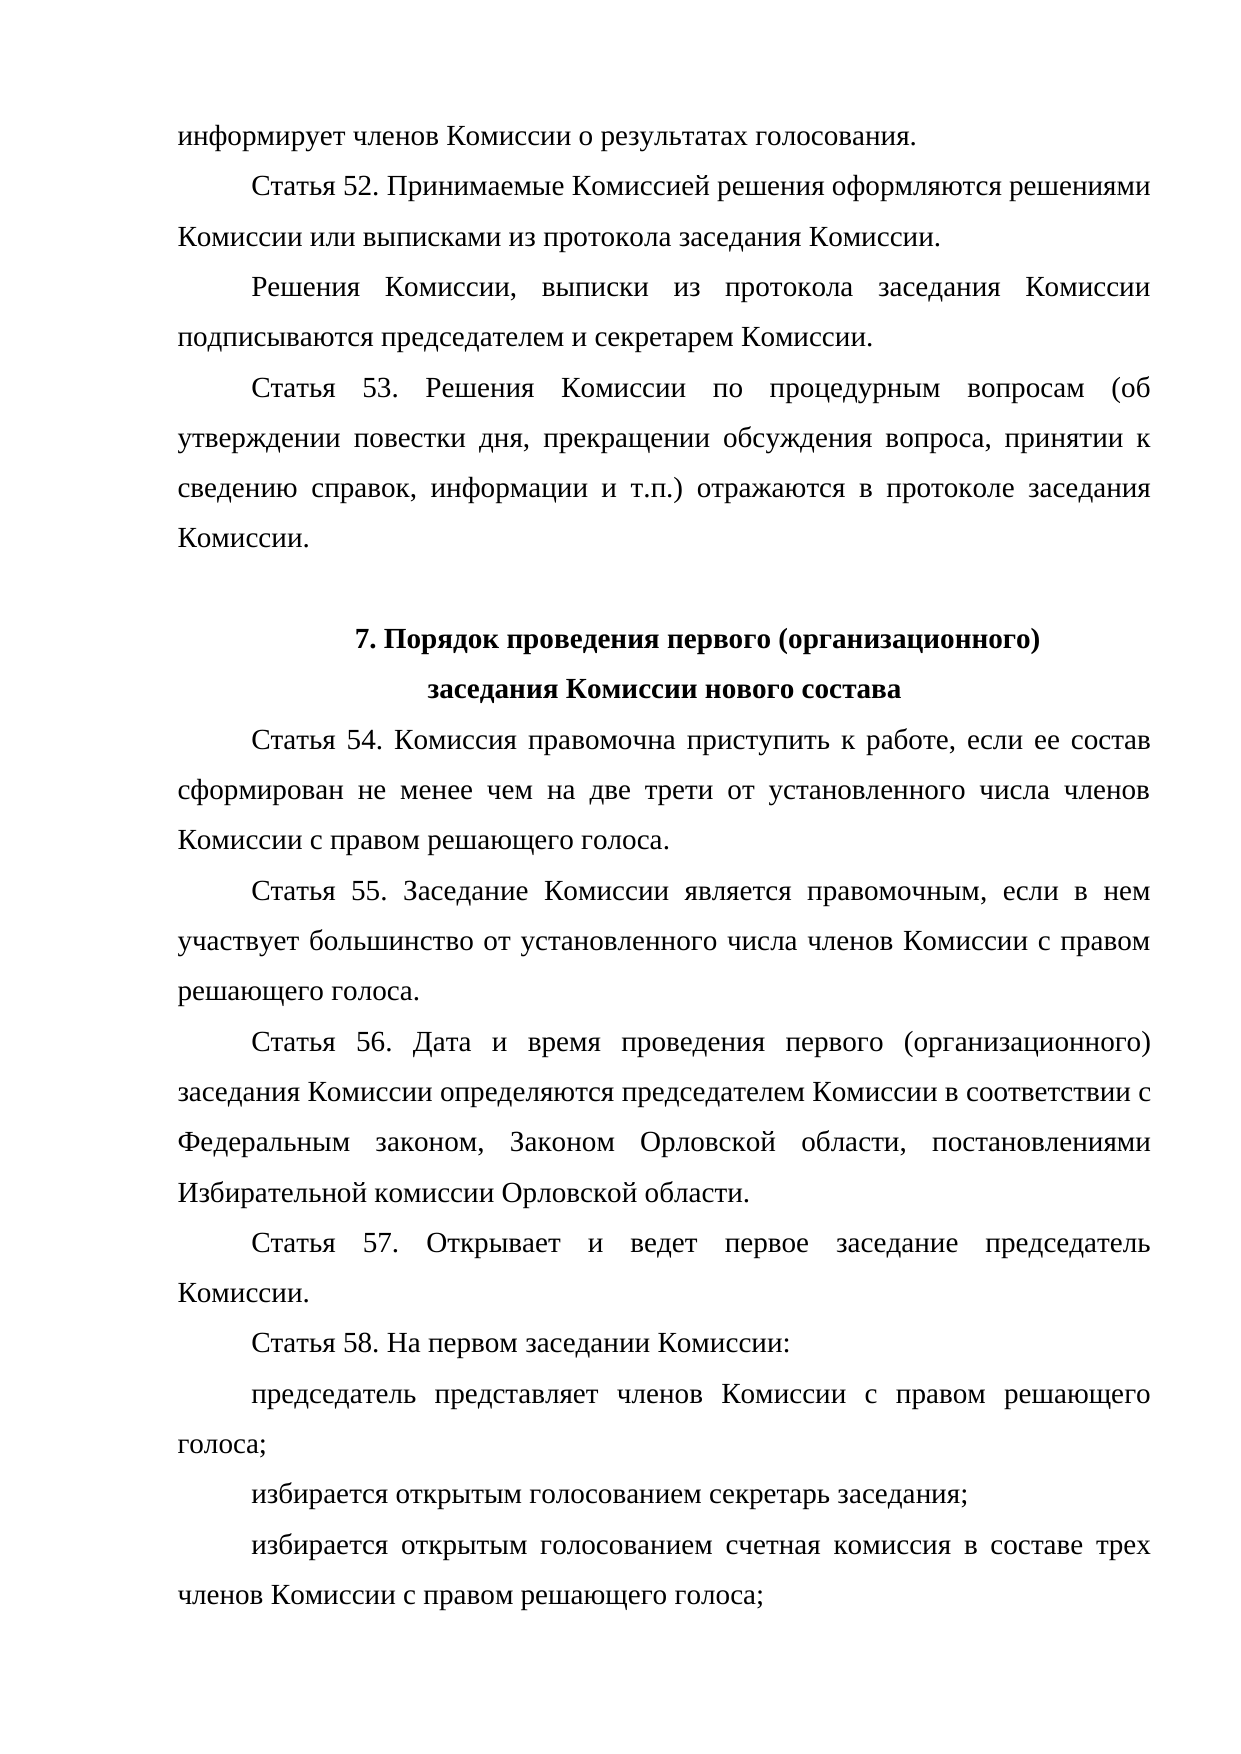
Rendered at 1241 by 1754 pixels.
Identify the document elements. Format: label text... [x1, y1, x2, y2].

text Статья 52. Принимаемые Комиссией решения оформляются решениями Комиссии или выписками из протокола заседания Комиссии. [177, 168, 1152, 252]
text Статья 55. Заседание Комиссии является правомочным, если в нем участвует большинство от установленного числа членов Комиссии с правом решающего голоса. [177, 873, 1152, 1007]
text избирается открытым голосованием секретарь заседания; [177, 1477, 1152, 1510]
text 7. Порядок проведения первого (организационного) заседания Комиссии нового состава [177, 621, 1152, 705]
text Статья 56. Дата и время проведения первого (организационного) заседания Комиссии определяются председателем Комиссии в соответствии с Федеральным законом, Законом Орловской области, постановлениями Избирательной комиссии Орловской области. [177, 1024, 1152, 1208]
text избирается открытым голосованием счетная комиссия в составе трех членов Комиссии с правом решающего голоса; [177, 1527, 1152, 1611]
text Статья 53. Решения Комиссии по процедурным вопросам (об утверждении повестки дня, прекращении обсуждения вопроса, принятии к сведению справок, информации и т.п.) отражаются в протоколе заседания Комиссии. [177, 370, 1152, 554]
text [177, 118, 1152, 152]
text Решения Комиссии, выписки из протокола заседания Комиссии подписываются председателем и секретарем Комиссии. [177, 269, 1152, 353]
text Статья 54. Комиссия правомочна приступить к работе, если ее состав сформирован не менее чем на две трети от установленного числа членов Комиссии с правом решающего голоса. [177, 722, 1152, 856]
text Статья 57. Открывает и ведет первое заседание председатель Комиссии. [177, 1225, 1152, 1309]
text Статья 58. На первом заседании Комиссии: [177, 1326, 1152, 1359]
text председатель представляет членов Комиссии с правом решающего голоса; [177, 1376, 1152, 1460]
